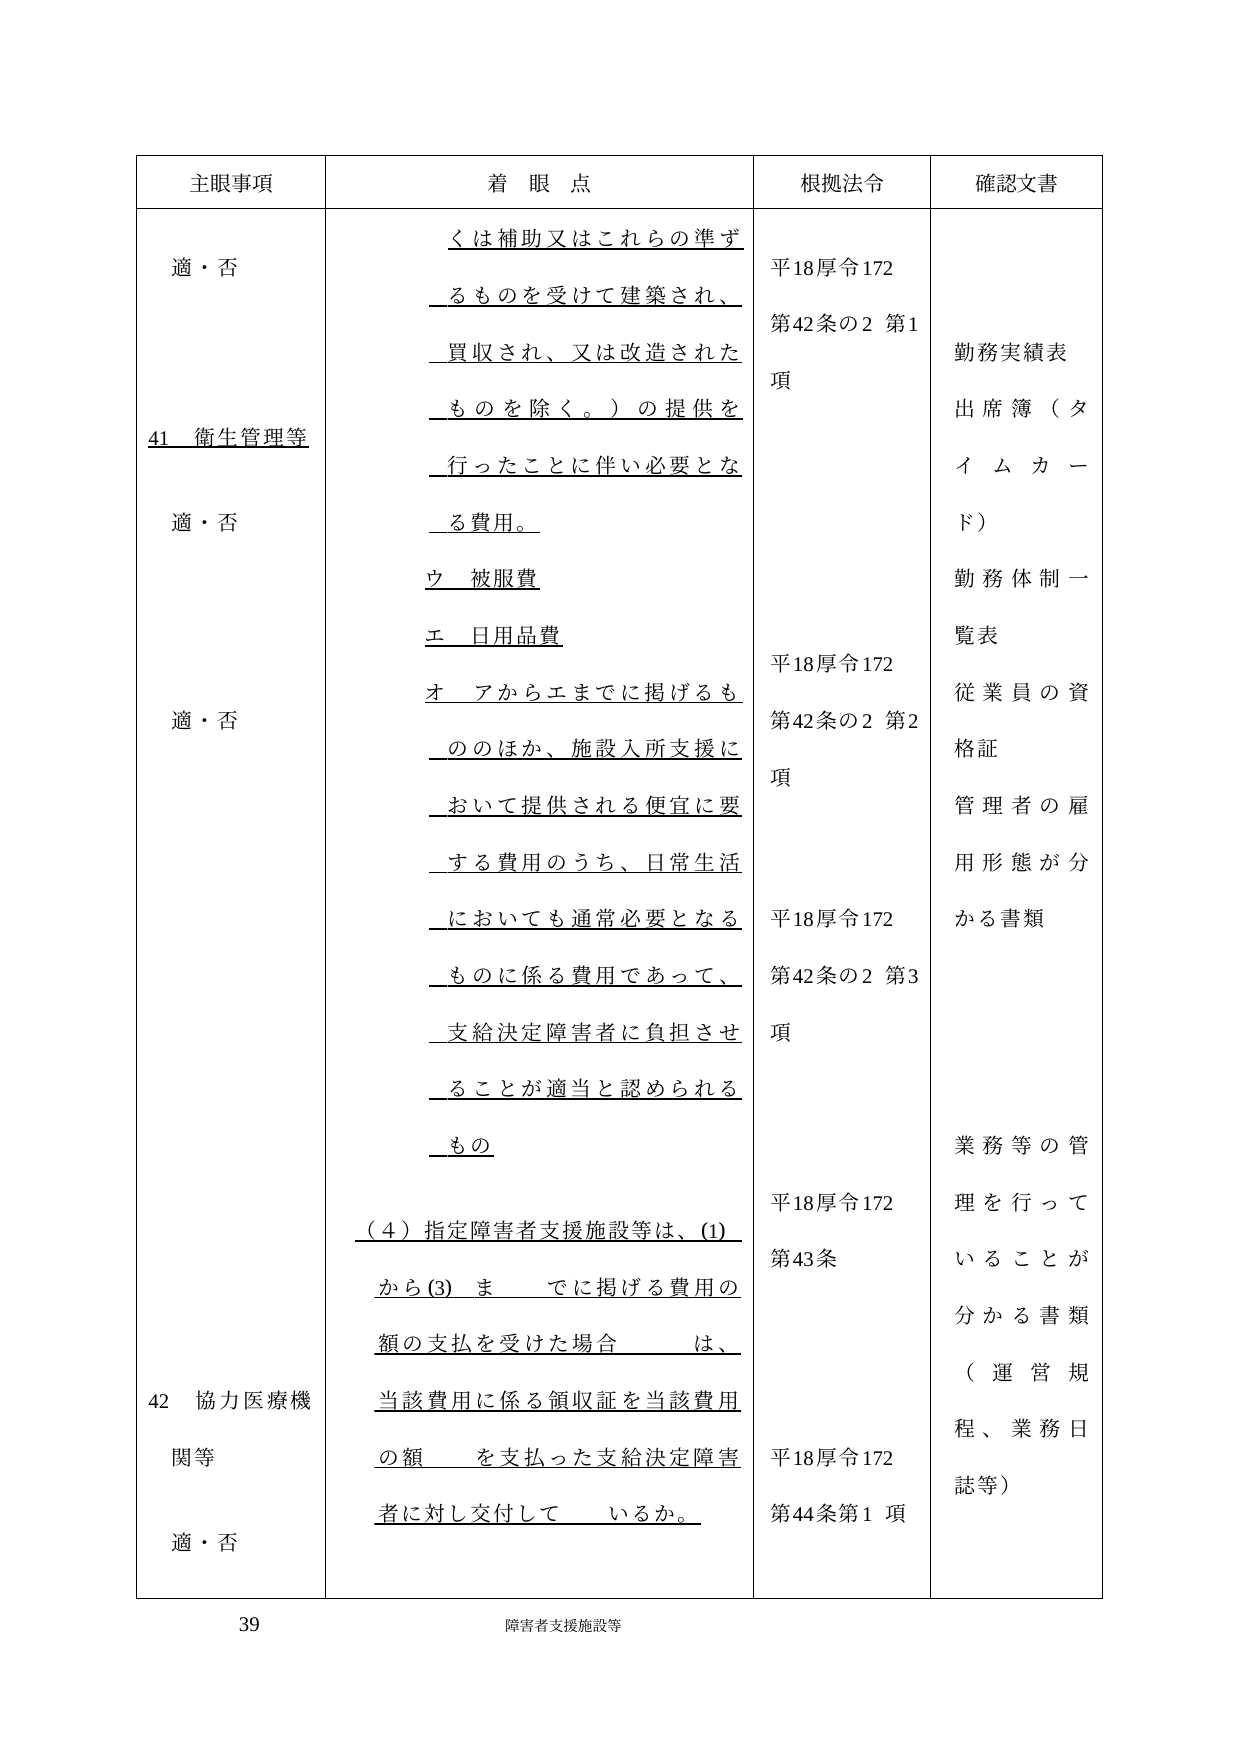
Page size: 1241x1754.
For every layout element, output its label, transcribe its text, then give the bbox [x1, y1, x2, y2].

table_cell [754, 209, 930, 1598]
table_header 着 眼 点 [326, 156, 753, 208]
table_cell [931, 209, 1102, 1598]
table_header 根拠法令 [754, 156, 930, 208]
table_header 主眼事項 [137, 156, 325, 208]
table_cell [137, 209, 325, 1598]
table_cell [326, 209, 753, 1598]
table_header 確認文書 [931, 156, 1102, 208]
